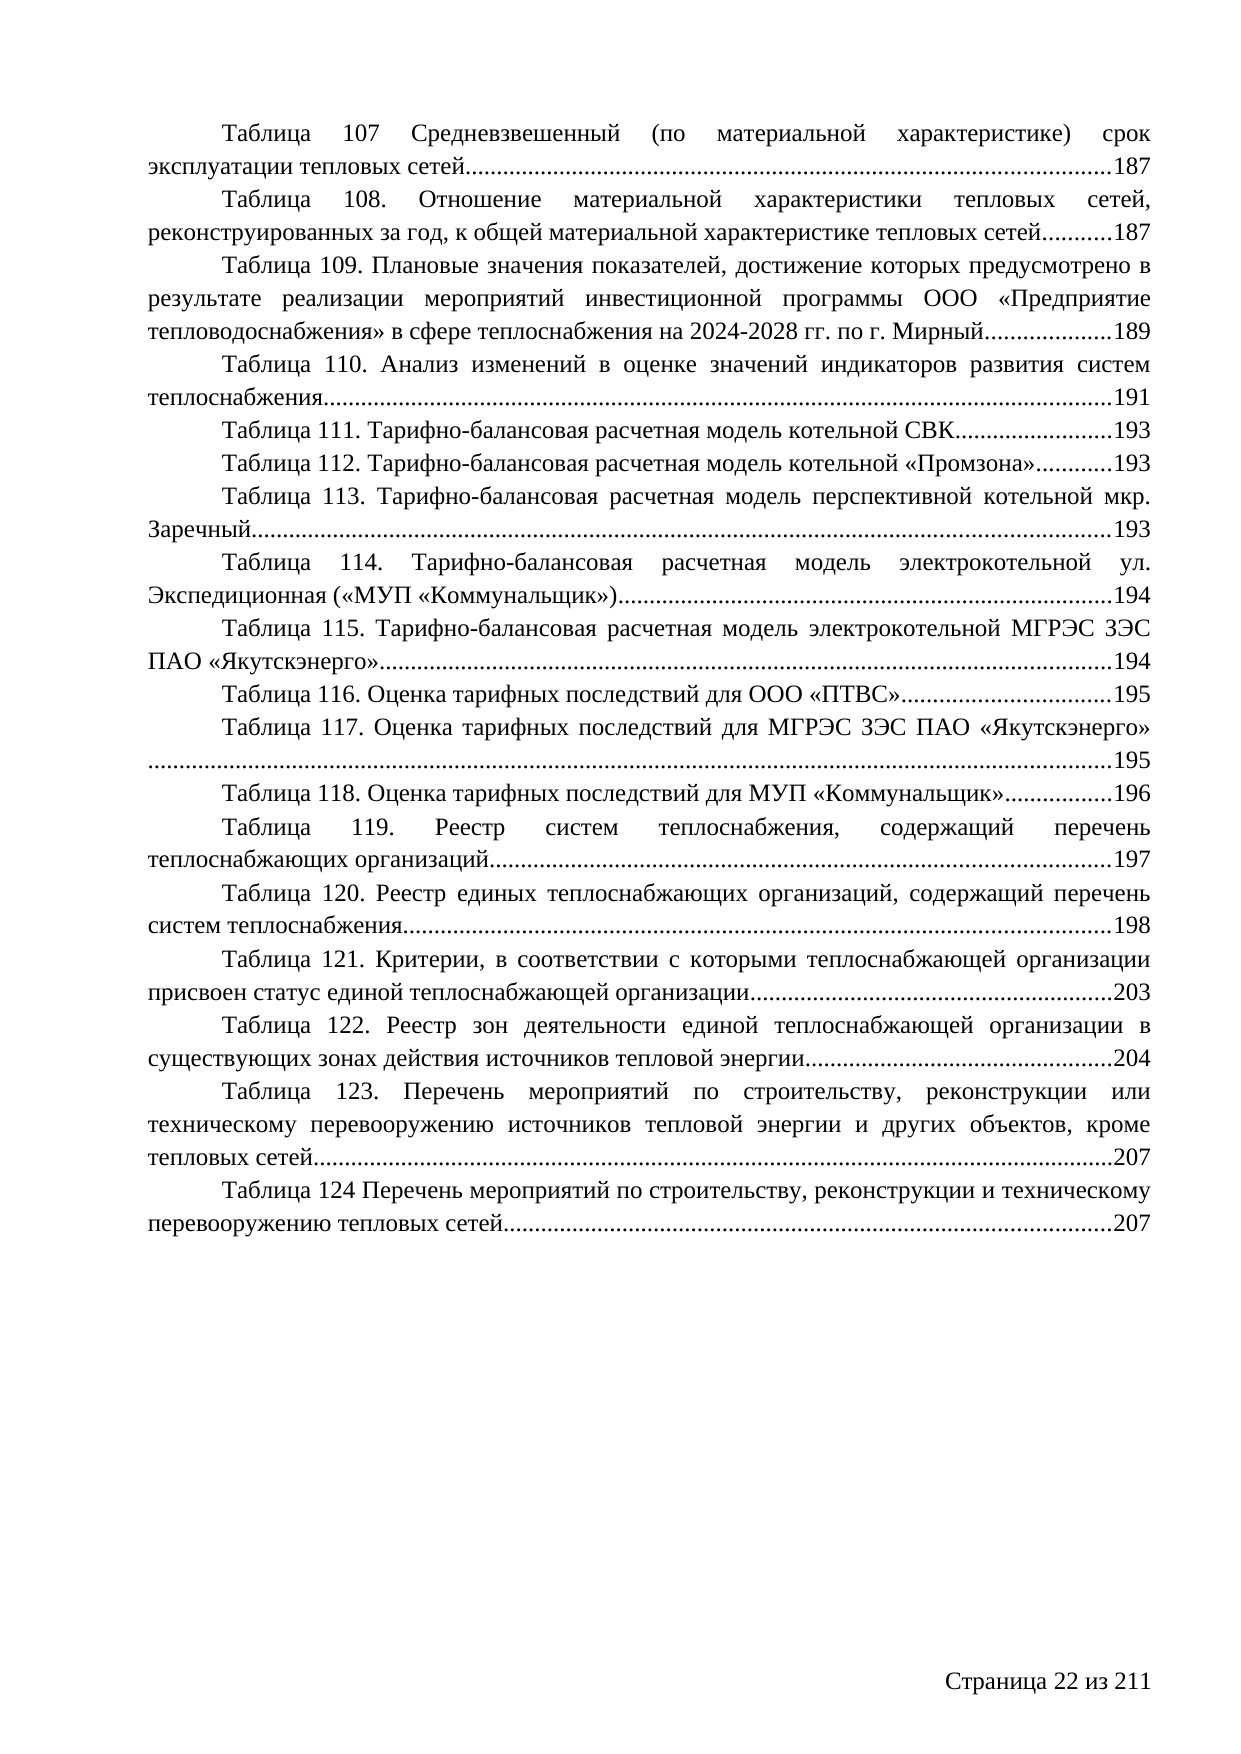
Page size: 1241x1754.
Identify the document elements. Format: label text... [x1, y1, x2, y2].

text Таблица 109. Плановые значения показателей, достижение которых предусмотрено в результате реализации мероприятий инвестиционной программы ООО «Предприятие тепловодоснабжения» в сфере теплоснабжения на 2024-2028 гг. по г. Мирный 189 [148, 250, 1152, 345]
text Таблица 107 Средневзвешенный (по материальной характеристике) срок эксплуатации тепловых сетей 187 [148, 118, 1152, 180]
text Таблица 123. Перечень мероприятий по строительству, реконструкции или техническому перевооружению источников тепловой энергии и других объектов, кроме тепловых сетей 207 [148, 1076, 1152, 1171]
text Таблица 108. Отношение материальной характеристики тепловых сетей, реконструированных за год, к общей материальной характеристике тепловых сетей 187 [148, 184, 1152, 246]
text Таблица 112. Тарифно-балансовая расчетная модель котельной «Промзона» 193 [148, 448, 1152, 477]
text Таблица 117. Оценка тарифных последствий для МГРЭС ЗЭС ПАО «Якутскэнерго» 195 [148, 712, 1152, 774]
text Таблица 113. Тарифно-балансовая расчетная модель перспективной котельной мкр. Заречный 193 [148, 481, 1152, 543]
text Таблица 120. Реестр единых теплоснабжающих организаций, содержащий перечень систем теплоснабжения 198 [148, 878, 1152, 939]
text Таблица 115. Тарифно-балансовая расчетная модель электрокотельной МГРЭС ЗЭС ПАО «Якутскэнерго» 194 [148, 613, 1152, 675]
text Таблица 121. Критерии, в соответствии с которыми теплоснабжающей организации присвоен статус единой теплоснабжающей организации 203 [148, 944, 1152, 1005]
text Таблица 110. Анализ изменений в оценке значений индикаторов развития систем теплоснабжения 191 [148, 349, 1152, 411]
text Таблица 114. Тарифно-балансовая расчетная модель электрокотельной ул. Экспедиционная («МУП «Коммунальщик») 194 [148, 547, 1152, 609]
text Таблица 111. Тарифно-балансовая расчетная модель котельной СВК 193 [148, 415, 1152, 444]
text Таблица 124 Перечень мероприятий по строительству, реконструкции и техническому перевооружению тепловых сетей 207 [148, 1175, 1152, 1237]
text Таблица 119. Реестр систем теплоснабжения, содержащий перечень теплоснабжающих организаций 197 [148, 812, 1152, 873]
text Таблица 116. Оценка тарифных последствий для ООО «ПТВС» 195 [148, 679, 1152, 708]
text Таблица 118. Оценка тарифных последствий для МУП «Коммунальщик» 196 [148, 778, 1152, 807]
text Таблица 122. Реестр зон деятельности единой теплоснабжающей организации в существующих зонах действия источников тепловой энергии 204 [148, 1010, 1152, 1071]
